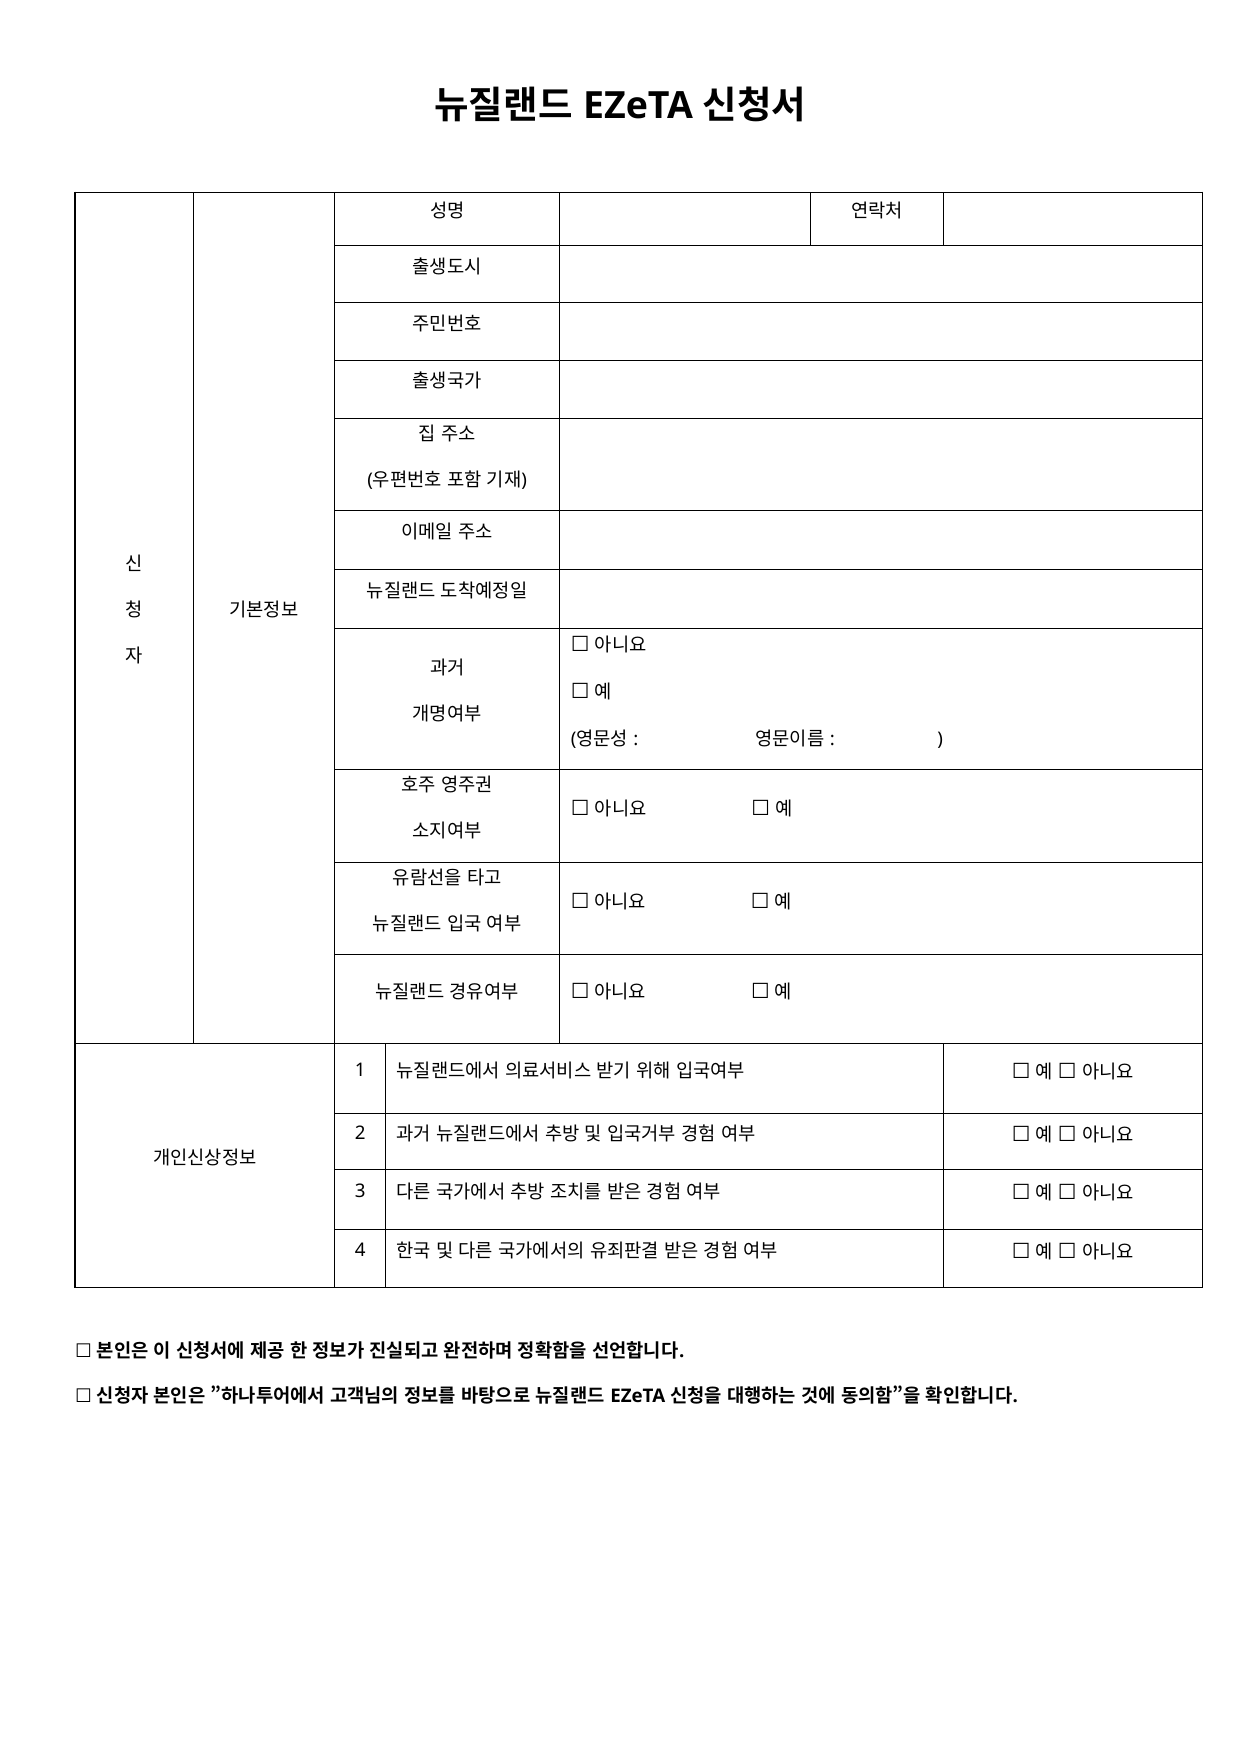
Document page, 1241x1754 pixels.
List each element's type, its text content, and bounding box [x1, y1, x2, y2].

table_header [944, 193, 1202, 245]
table_cell 3 [335, 1170, 385, 1229]
table_cell 출생도시 [335, 246, 559, 302]
table_header 기본정보 [194, 193, 334, 1043]
table_cell 주민번호 [335, 303, 559, 359]
table_cell 뉴질랜드 경유여부 [335, 955, 559, 1043]
table_cell 뉴질랜드에서 의료서비스 받기 위해 입국여부 [386, 1044, 943, 1113]
table_cell [560, 511, 1202, 569]
table_cell 1 [335, 1044, 385, 1113]
table_cell 다른 국가에서 추방 조치를 받은 경험 여부 [386, 1170, 943, 1229]
table_cell 뉴질랜드 도착예정일 [335, 570, 559, 628]
text 본인은 이 신청서에 제공 한 정보가 진실되고 완전하며 정확함을 선언합니다. [75, 1335, 1165, 1362]
table_cell 아니요 예 [560, 863, 1202, 954]
table_cell 예 아니요 [944, 1230, 1202, 1287]
table_cell 이메일 주소 [335, 511, 559, 569]
table_cell [560, 570, 1202, 628]
table_cell [560, 419, 1202, 510]
text 뉴질랜드 EZeTA 신청서 [75, 75, 1165, 129]
table_header 성명 [335, 193, 559, 245]
text 신청자 본인은 ”하나투어에서 고객님의 정보를 바탕으로 뉴질랜드 EZeTA 신청을 대행하는 것에 동의함”을 확인합니다. [75, 1381, 1165, 1408]
table_cell [560, 246, 1202, 302]
table_cell 과거 개명여부 [335, 629, 559, 769]
table_cell 4 [335, 1230, 385, 1287]
table_cell 한국 및 다른 국가에서의 유죄판결 받은 경험 여부 [386, 1230, 943, 1287]
table_cell [560, 303, 1202, 359]
table_cell 개인신상정보 [76, 1044, 334, 1287]
table_cell 아니요 예 (영문성 : 영문이름 : ) [560, 629, 1202, 769]
table_cell 호주 영주권 소지여부 [335, 770, 559, 862]
table_cell 아니요 예 [560, 955, 1202, 1043]
table_cell [560, 361, 1202, 417]
table_cell 집 주소 (우편번호 포함 기재) [335, 419, 559, 510]
table_cell 과거 뉴질랜드에서 추방 및 입국거부 경험 여부 [386, 1114, 943, 1169]
table_cell 아니요 예 [560, 770, 1202, 862]
table_cell 출생국가 [335, 361, 559, 417]
table_cell 유람선을 타고 뉴질랜드 입국 여부 [335, 863, 559, 954]
table_header [560, 193, 810, 245]
table_cell 예 아니요 [944, 1114, 1202, 1169]
table_header 연락처 [811, 193, 943, 245]
table_cell 예 아니요 [944, 1044, 1202, 1113]
table_header 신 청 자 [76, 193, 193, 1043]
table_cell 예 아니요 [944, 1170, 1202, 1229]
table_cell 2 [335, 1114, 385, 1169]
